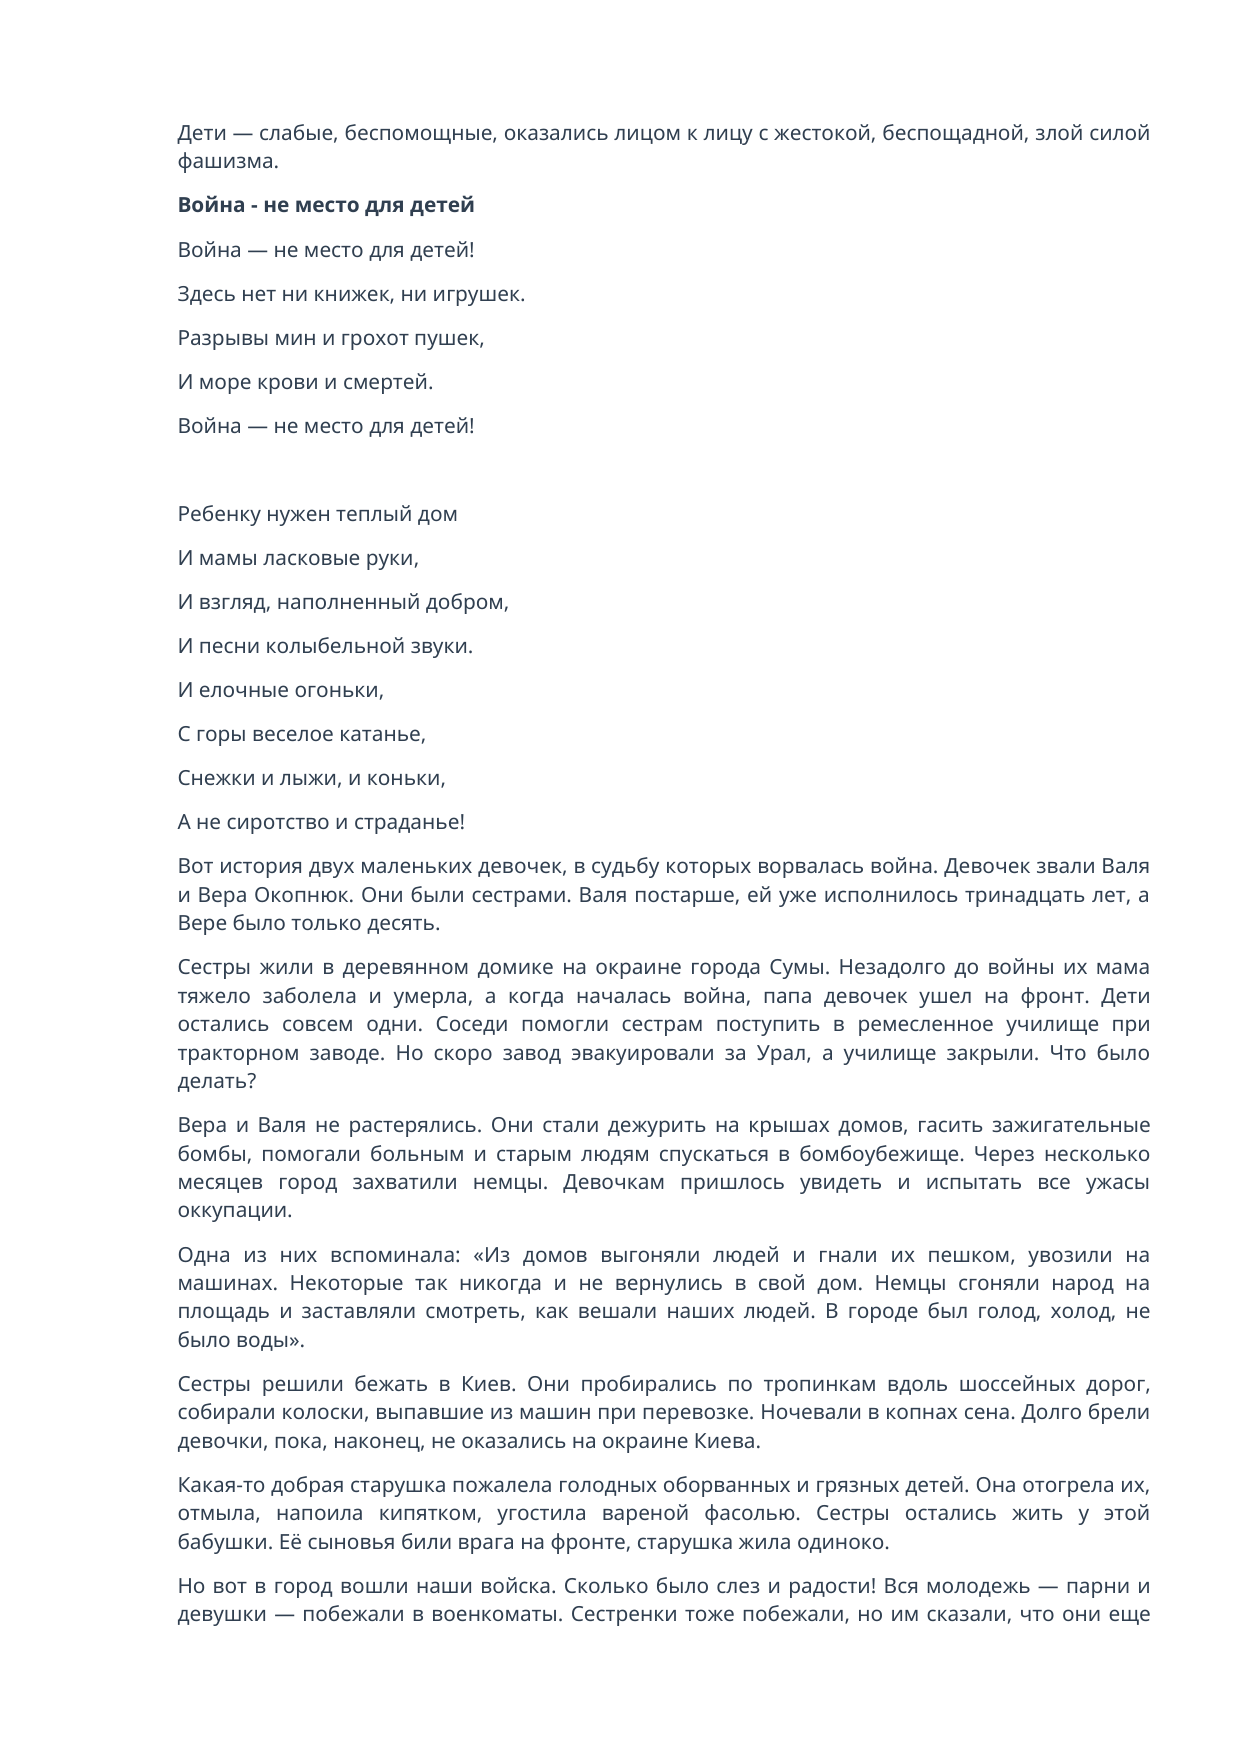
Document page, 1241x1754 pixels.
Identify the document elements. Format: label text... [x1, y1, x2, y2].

text Какая-то добрая старушка пожалела голодных оборванных и грязных детей. Она отогрела их, отмыла, напоила кипятком, угостила вареной фасолью. Сестры остались жить у этой бабушки. Её сыновья били врага на фронте, старушка жила одиноко. [177, 1470, 1152, 1555]
text Война — не место для детей! [177, 235, 1152, 263]
text Ребенку нужен теплый дом [177, 499, 1152, 527]
text Сестры жили в деревянном домике на окраине города Сумы. Незадолго до войны их мама тяжело заболела и умерла, а когда началась война, папа девочек ушел на фронт. Дети остались совсем одни. Соседи помогли сестрам поступить в ремесленное училище при тракторном заводе. Но скоро завод эвакуировали за Урал, а училище закрыли. Что было делать? [177, 952, 1152, 1095]
text Война — не место для детей! [177, 411, 1152, 439]
text Одна из них вспоминала: «Из домов выгоняли людей и гнали их пешком, увозили на машинах. Некоторые так никогда и не вернулись в свой дом. Немцы сгоняли народ на площадь и заставляли смотреть, как вешали наших людей. В городе был голод, холод, не было воды». [177, 1240, 1152, 1353]
text И взгляд, наполненный добром, [177, 587, 1152, 616]
text И песни колыбельной звуки. [177, 631, 1152, 660]
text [177, 1571, 1152, 1628]
text Разрывы мин и грохот пушек, [177, 323, 1152, 351]
text Дети — слабые, беспомощные, оказались лицом к лицу с жестокой, беспощадной, злой силой фашизма. [177, 118, 1152, 175]
text А не сиротство и страданье! [177, 807, 1152, 836]
text И море крови и смертей. [177, 367, 1152, 395]
text С горы веселое катанье, [177, 719, 1152, 748]
text И елочные огоньки, [177, 675, 1152, 704]
text Война - не место для детей [177, 191, 1152, 219]
text Снежки и лыжи, и коньки, [177, 763, 1152, 792]
text Вот история двух маленьких девочек, в судьбу которых ворвалась война. Девочек звали Валя и Вера Окопнюк. Они были сестрами. Валя постарше, ей уже исполнилось тринадцать лет, а Вере было только десять. [177, 852, 1152, 937]
text Здесь нет ни книжек, ни игрушек. [177, 279, 1152, 307]
text Сестры решили бежать в Киев. Они пробирались по тропинкам вдоль шоссейных дорог, собирали колоски, выпавшие из машин при перевозке. Ночевали в копнах сена. Долго брели девочки, пока, наконец, не оказались на окраине Киева. [177, 1369, 1152, 1454]
text И мамы ласковые руки, [177, 543, 1152, 572]
text Вера и Валя не растерялись. Они стали дежурить на крышах домов, гасить зажигательные бомбы, помогали больным и старым людям спускаться в бомбоубежище. Через несколько месяцев город захватили немцы. Девочкам пришлось увидеть и испытать все ужасы оккупации. [177, 1110, 1152, 1224]
